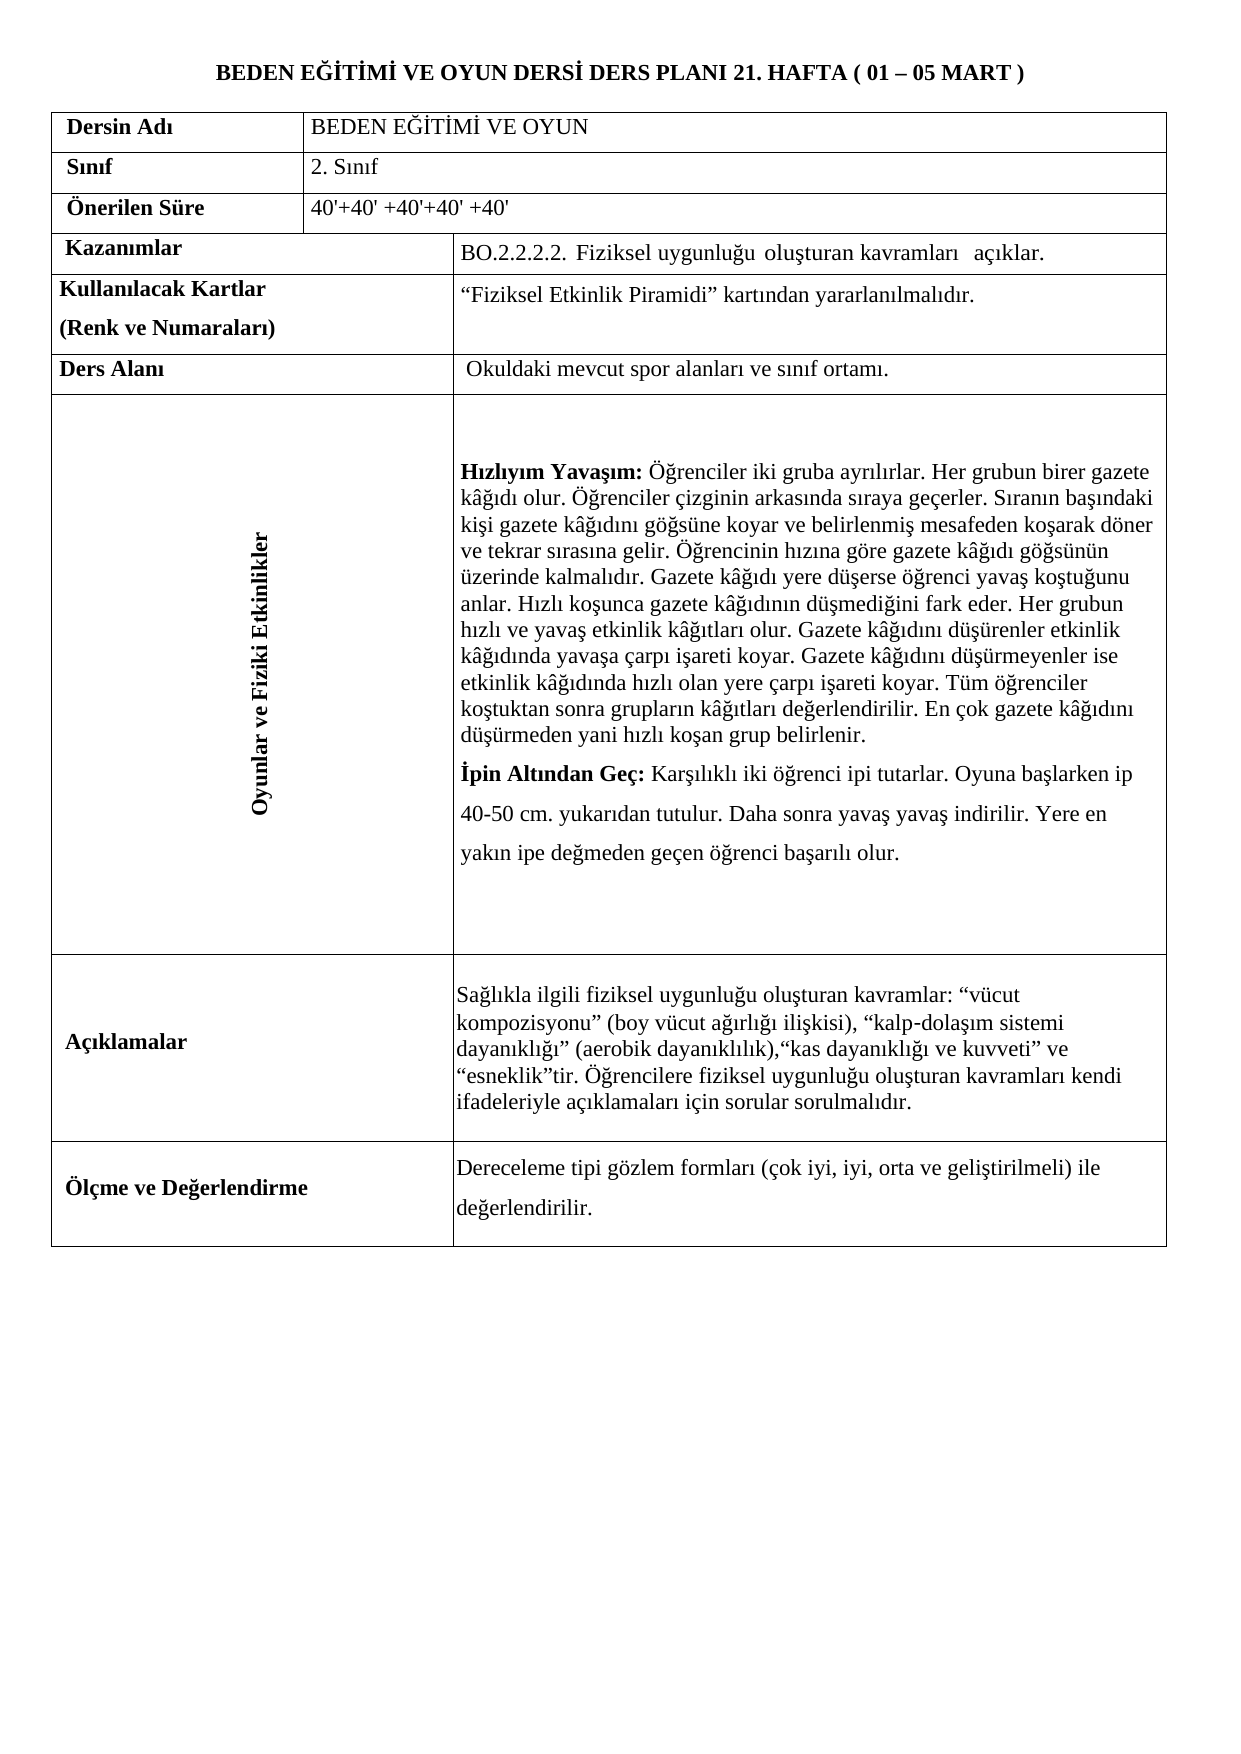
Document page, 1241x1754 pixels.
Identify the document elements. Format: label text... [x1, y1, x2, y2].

table_cell 40'+40' +40'+40' +40' [304, 194, 1166, 233]
table_cell Açıklamalar [52, 955, 453, 1141]
table_cell Okuldaki mevcut spor alanları ve sınıf ortamı. [454, 355, 1166, 394]
table_cell Hızlıyım Yavaşım: Öğrenciler iki gruba ayrılırlar. Her grubun birer gazete kâğıdı olur. Öğrenciler çizginin arkasında sıraya geçerler. Sıranın başındaki kişi gazete kâğıdını göğsüne koyar ve belirlenmiş mesafeden koşarak döner ve tekrar sırasına gelir. Öğrencinin hızına göre gazete kâğıdı göğsünün üzerinde kalmalıdır. Gazete kâğıdı yere düşerse öğrenci yavaş koştuğunu anlar. Hızlı koşunca gazete kâğıdının düşmediğini fark eder. Her grubun hızlı ve yavaş etkinlik kâğıtları olur. Gazete kâğıdını düşürenler etkinlik kâğıdında yavaşa çarpı işareti koyar. Gazete kâğıdını düşürmeyenler ise etkinlik kâğıdında hızlı olan yere çarpı işareti koyar. Tüm öğrenciler koştuktan sonra grupların kâğıtları değerlendirilir. En çok gazete kâğıdını düşürmeden yani hızlı koşan grup belirlenir. İpin Altından Geç: Karşılıklı iki öğrenci ipi tutarlar. Oyuna başlarken ip 40-50 cm. yukarıdan tutulur. Daha sonra yavaş yavaş indirilir. Yere en yakın ipe değmeden geçen öğrenci başarılı olur. [454, 395, 1166, 954]
table_cell Ölçme ve Değerlendirme [52, 1142, 453, 1246]
table_cell Oyunlar ve Fiziki Etkinlikler [52, 395, 453, 954]
table_cell BO.2.2.2.2. Fiziksel uygunluğu oluşturan kavramları açıklar. [454, 234, 1166, 274]
table_cell Sınıf [52, 153, 303, 193]
table_cell “Fiziksel Etkinlik Piramidi” kartından yararlanılmalıdır. [454, 275, 1166, 354]
text BEDEN EĞİTİMİ VE OYUN DERSİ DERS PLANI 21. HAFTA ( 01 – 05 Mart ) [59, 59, 1181, 85]
table_cell 2. Sınıf [304, 153, 1166, 193]
table_cell Önerilen Süre [52, 194, 303, 233]
table_cell Kullanılacak Kartlar (Renk ve Numaraları) [52, 275, 453, 354]
table_cell Sağlıkla ilgili fiziksel uygunluğu oluşturan kavramlar: “vücut kompozisyonu” (boy vücut ağırlığı ilişkisi), “kalp‐dolaşım sistemi dayanıklığı” (aerobik dayanıklılık),“kas dayanıklığı ve kuvveti” ve “esneklik”tir. Öğrencilere fiziksel uygunluğu oluşturan kavramları kendi ifadeleriyle açıklamaları için sorular sorulmalıdır. [454, 955, 1166, 1141]
table_cell Dereceleme tipi gözlem formları (çok iyi, iyi, orta ve geliştirilmeli) ile değerlendirilir. [454, 1142, 1166, 1246]
table_header BEDEN EĞİTİMİ VE OYUN [304, 113, 1166, 152]
table_cell Ders Alanı [52, 355, 453, 394]
table_header Dersin Adı [52, 113, 303, 152]
table_cell Kazanımlar [52, 234, 453, 274]
